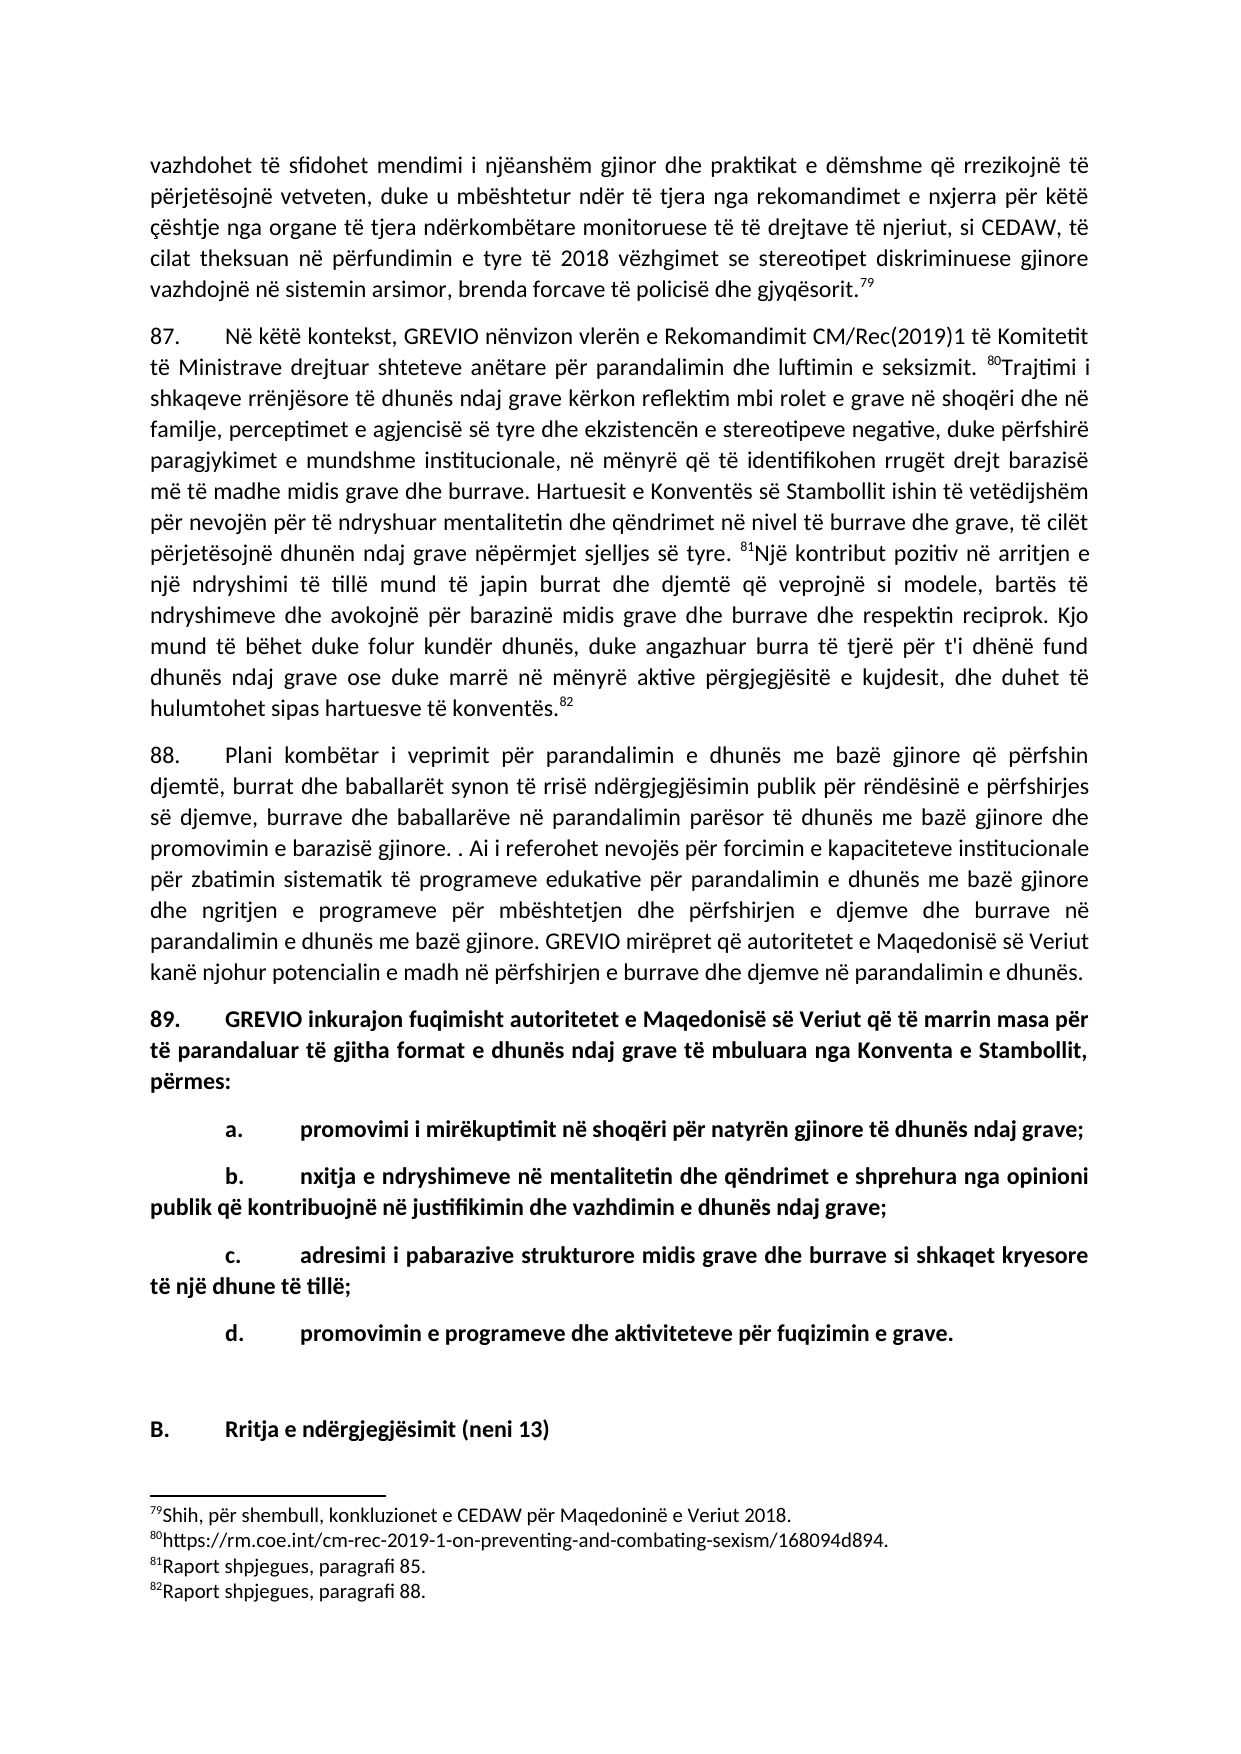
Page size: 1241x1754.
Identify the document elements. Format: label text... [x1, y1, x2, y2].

text d. promovimin e programeve dhe aktiviteteve për fuqizimin e grave. [150, 1318, 1090, 1348]
text B. Rritja e ndërgjegjësimit (neni 13) [150, 1414, 1090, 1443]
text c. adresimi i pabarazive strukturore midis grave dhe burrave si shkaqet kryesore të një dhune të tillë; [150, 1240, 1090, 1300]
text 88. Plani kombëtar i veprimit për parandalimin e dhunës me bazë gjinore që përfshin djemtë, burrat dhe baballarët synon të rrisë ndërgjegjësimin publik për rëndësinë e përfshirjes së djemve, burrave dhe baballarëve në parandalimin parësor të dhunës me bazë gjinore dhe promovimin e barazisë gjinore. . Ai i referohet nevojës për forcimin e kapaciteteve institucionale për zbatimin sistematik të programeve edukative për parandalimin e dhunës me bazë gjinore dhe ngritjen e programeve për mbështetjen dhe përfshirjen e djemve dhe burrave në parandalimin e dhunës me bazë gjinore. GREVIO mirëpret që autoritetet e Maqedonisë së Veriut kanë njohur potencialin e madh në përfshirjen e burrave dhe djemve në parandalimin e dhunës. [150, 740, 1090, 986]
text 89. GREVIO inkurajon fuqimisht autoritetet e Maqedonisë së Veriut që të marrin masa për të parandaluar të gjitha format e dhunës ndaj grave të mbuluara nga Konventa e Stambollit, përmes: [150, 1004, 1090, 1096]
text b. nxitja e ndryshimeve në mentalitetin dhe qëndrimet e shprehura nga opinioni publik që kontribuojnë në justifikimin dhe vazhdimin e dhunës ndaj grave; [150, 1161, 1090, 1222]
text a. promovimi i mirëkuptimit në shoqëri për natyrën gjinore të dhunës ndaj grave; [150, 1114, 1090, 1143]
text 87. Në këtë kontekst, GREVIO nënvizon vlerën e Rekomandimit CM/Rec(2019)1 të Komitetit të Ministrave drejtuar shteteve anëtare për parandalimin dhe luftimin e seksizmit. Trajtimi i shkaqeve rrënjësore të dhunës ndaj grave kërkon reflektim mbi rolet e grave në shoqëri dhe në familje, perceptimet e agjencisë së tyre dhe ekzistencën e stereotipeve negative, duke përfshirë paragjykimet e mundshme institucionale, në mënyrë që të identifikohen rrugët drejt barazisë më të madhe midis grave dhe burrave. Hartuesit e Konventës së Stambollit ishin të vetëdijshëm për nevojën për të ndryshuar mentalitetin dhe qëndrimet në nivel të burrave dhe grave, të cilët përjetësojnë dhunën ndaj grave nëpërmjet sjelljes së tyre. Një kontribut pozitiv në arritjen e një ndryshimi të tillë mund të japin burrat dhe djemtë që veprojnë si modele, bartës të ndryshimeve dhe avokojnë për barazinë midis grave dhe burrave dhe respektin reciprok. Kjo mund të bëhet duke folur kundër dhunës, duke angazhuar burra të tjerë për t'i dhënë fund dhunës ndaj grave ose duke marrë në mënyrë aktive përgjegjësitë e kujdesit, dhe duhet të hulumtohet sipas hartuesve të konventës. [150, 321, 1090, 722]
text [150, 150, 1090, 303]
